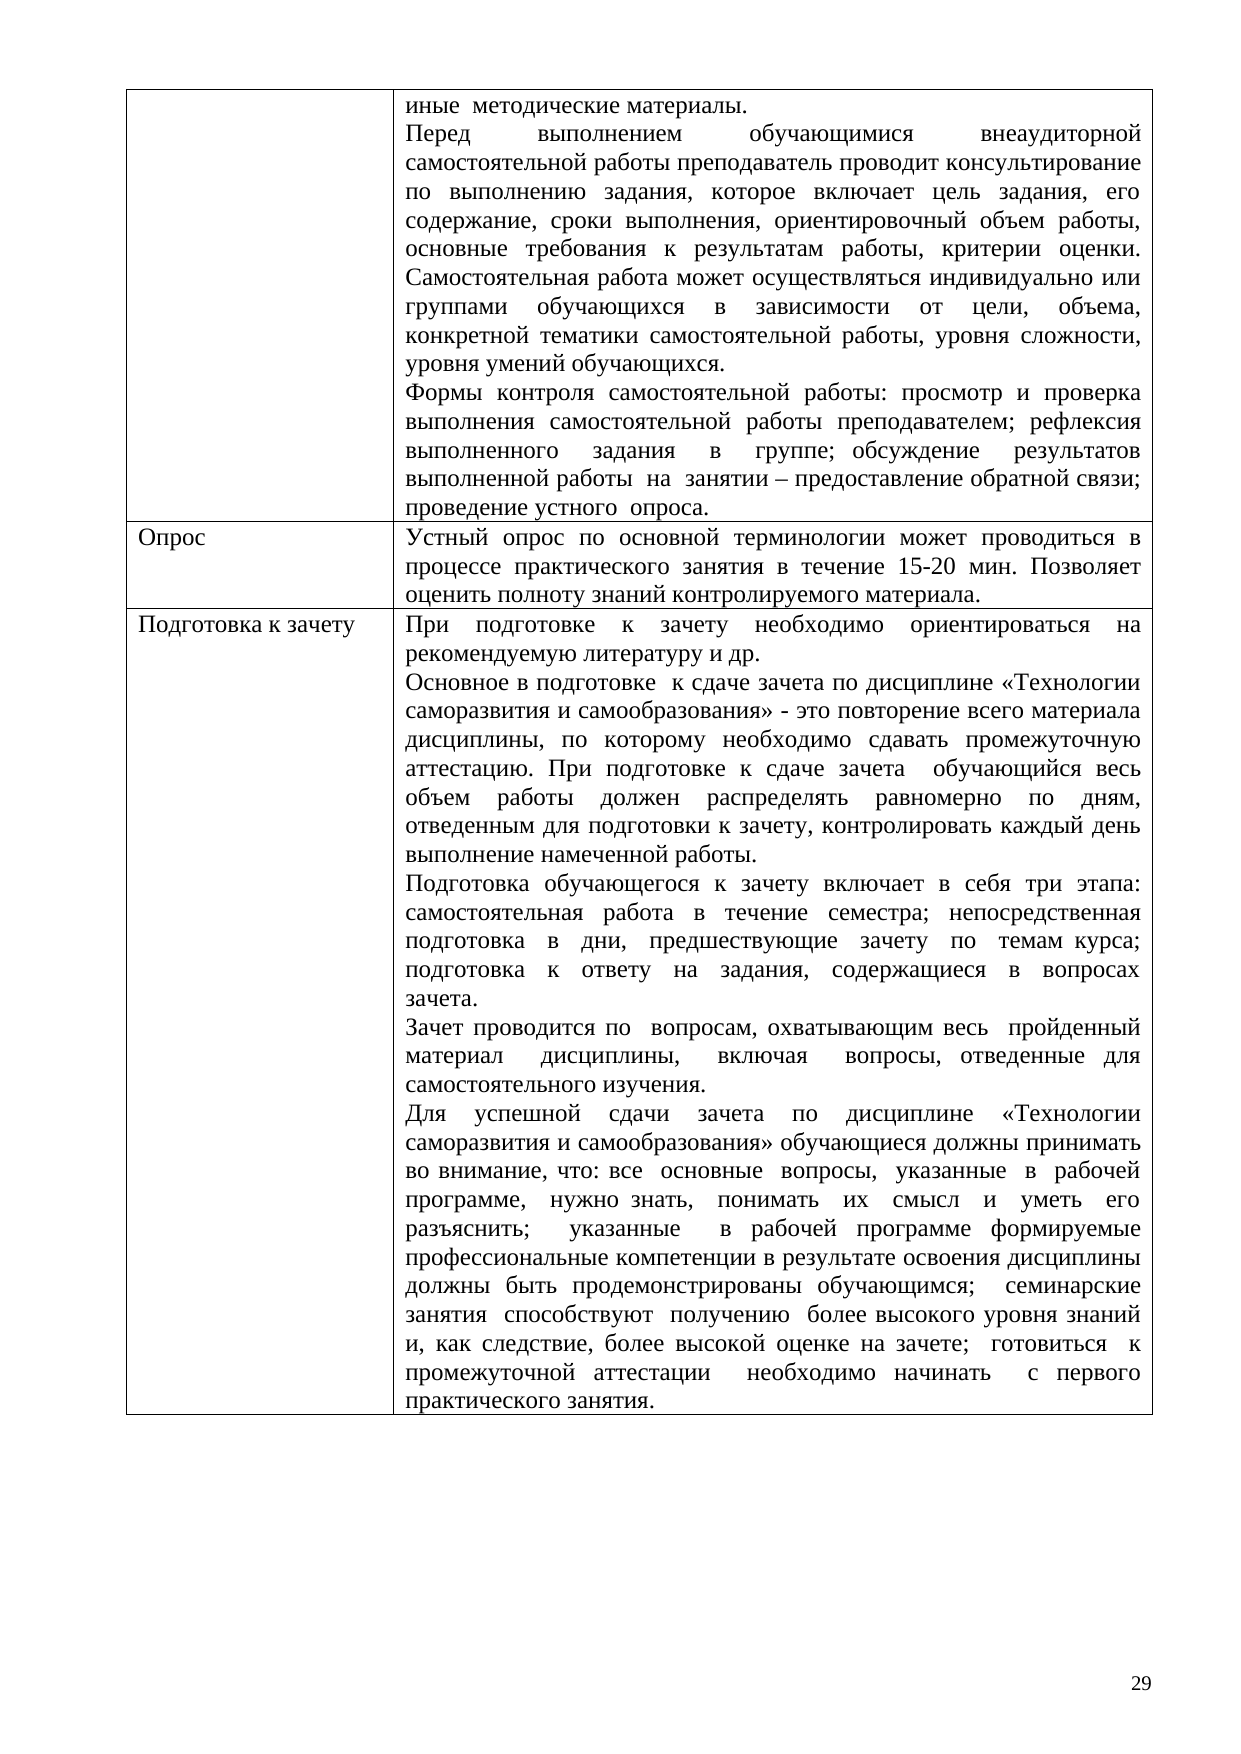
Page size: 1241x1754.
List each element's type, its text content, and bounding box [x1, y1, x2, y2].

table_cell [127, 90, 393, 521]
table_cell Устный опрос по основной терминологии может проводиться в процессе практического занятия в течение 15-20 мин. Позволяет оценить полноту знаний контролируемого материала. [394, 522, 1152, 608]
table_cell При подготовке к зачету необходимо ориентироваться на рекомендуемую литературу и др. Основное в подготовке к сдаче зачета по дисциплине «Технологии саморазвития и самообразования» - это повторение всего материала дисциплины, по которому необходимо сдавать промежуточную аттестацию. При подготовке к сдаче зачета обучающийся весь объем работы должен распределять равномерно по дням, отведенным для подготовки к зачету, контролировать каждый день выполнение намеченной работы. Подготовка обучающегося к зачету включает в себя три этапа: самостоятельная работа в течение семестра; непосредственная подготовка в дни, предшествующие зачету по темам курса; подготовка к ответу на задания, содержащиеся в вопросах зачета. Зачет проводится по вопросам, охватывающим весь пройденный материал дисциплины, включая вопросы, отведенные для самостоятельного изучения. Для успешной сдачи зачета по дисциплине «Технологии саморазвития и самообразования» обучающиеся должны принимать во внимание, что: все основные вопросы, указанные в рабочей программе, нужно знать, понимать их смысл и уметь его разъяснить; указанные в рабочей программе формируемые профессиональные компетенции в результате освоения дисциплины должны быть продемонстрированы обучающимся; семинарские занятия способствуют получению более высокого уровня знаний и, как следствие, более высокой оценке на зачете; готовиться к промежуточной аттестации необходимо начинать с первого практического занятия. [394, 609, 1152, 1414]
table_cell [394, 90, 1152, 521]
table_cell Опрос [127, 522, 393, 608]
table_cell Подготовка к зачету [127, 609, 393, 1414]
